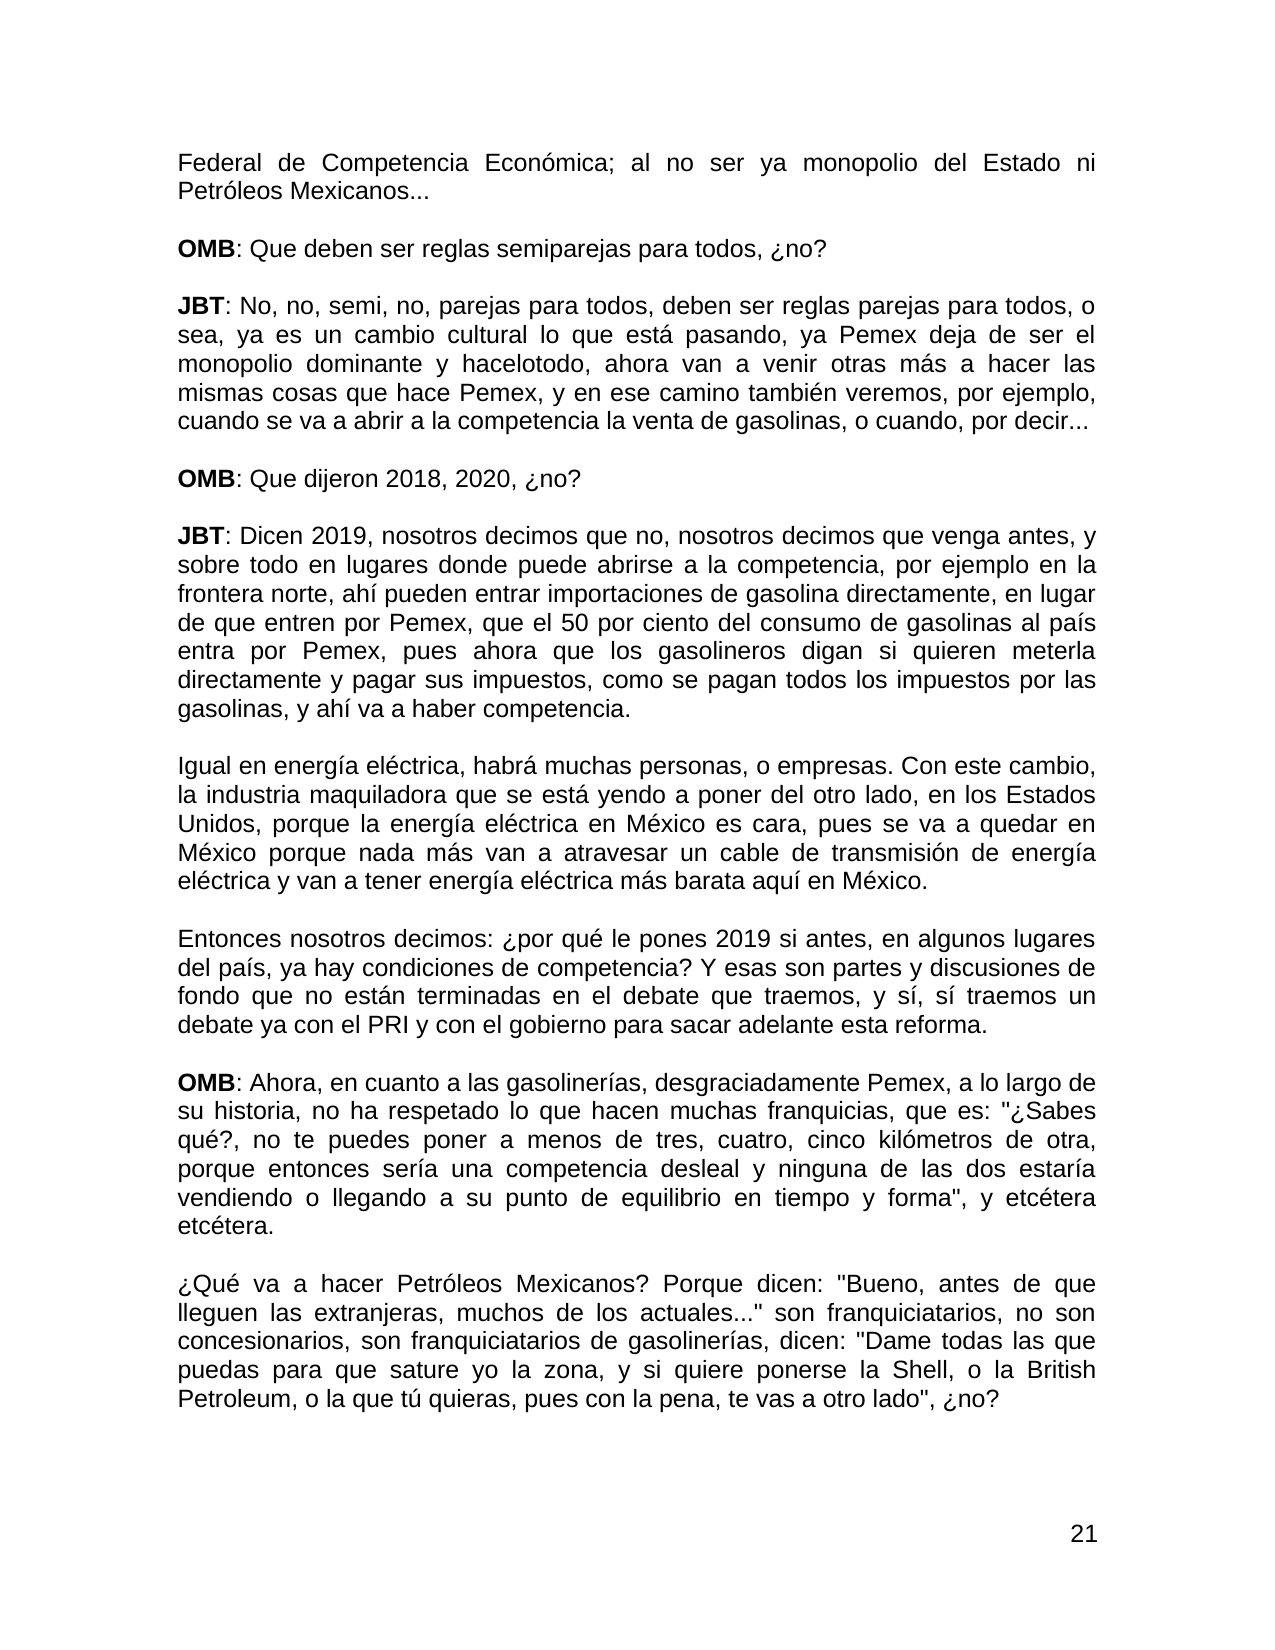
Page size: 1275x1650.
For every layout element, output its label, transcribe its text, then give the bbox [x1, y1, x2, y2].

text JBT: No, no, semi, no, parejas para todos, deben ser reglas parejas para todos, o sea, ya es un cambio cultural lo que está pasando, ya Pemex deja de ser el monopolio dominante y hacelotodo, ahora van a venir otras más a hacer las mismas cosas que hace Pemex, y en ese camino también veremos, por ejemplo, cuando se va a abrir a la competencia la venta de gasolinas, o cuando, por decir... [177, 291, 1098, 435]
text OMB: Que deben ser reglas semiparejas para todos, ¿no? [177, 234, 1098, 263]
text OMB: Que dijeron 2018, 2020, ¿no? [177, 464, 1098, 493]
text Igual en energía eléctrica, habrá muchas personas, o empresas. Con este cambio, la industria maquiladora que se está yendo a poner del otro lado, en los Estados Unidos, porque la energía eléctrica en México es cara, pues se va a quedar en México porque nada más van a atravesar un cable de transmisión de energía eléctrica y van a tener energía eléctrica más barata aquí en México. [177, 751, 1098, 895]
text JBT: Dicen 2019, nosotros decimos que no, nosotros decimos que venga antes, y sobre todo en lugares donde puede abrirse a la competencia, por ejemplo en la frontera norte, ahí pueden entrar importaciones de gasolina directamente, en lugar de que entren por Pemex, que el 50 por ciento del consumo de gasolinas al país entra por Pemex, pues ahora que los gasolineros digan si quieren meterla directamente y pagar sus impuestos, como se pagan todos los impuestos por las gasolinas, y ahí va a haber competencia. [177, 521, 1098, 723]
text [177, 148, 1098, 205]
text OMB: Ahora, en cuanto a las gasolinerías, desgraciadamente Pemex, a lo largo de su historia, no ha respetado lo que hacen muchas franquicias, que es: "¿Sabes qué?, no te puedes poner a menos de tres, cuatro, cinco kilómetros de otra, porque entonces sería una competencia desleal y ninguna de las dos estaría vendiendo o llegando a su punto de equilibrio en tiempo y forma", y etcétera etcétera. [177, 1068, 1098, 1240]
text Entonces nosotros decimos: ¿por qué le pones 2019 si antes, en algunos lugares del país, ya hay condiciones de competencia? Y esas son partes y discusiones de fondo que no están terminadas en el debate que traemos, y sí, sí traemos un debate ya con el PRI y con el gobierno para sacar adelante esta reforma. [177, 924, 1098, 1039]
text ¿Qué va a hacer Petróleos Mexicanos? Porque dicen: "Bueno, antes de que lleguen las extranjeras, muchos de los actuales..." son franquiciatarios, no son concesionarios, son franquiciatarios de gasolinerías, dicen: "Dame todas las que puedas para que sature yo la zona, y si quiere ponerse la Shell, o la British Petroleum, o la que tú quieras, pues con la pena, te vas a otro lado", ¿no? [177, 1269, 1098, 1413]
